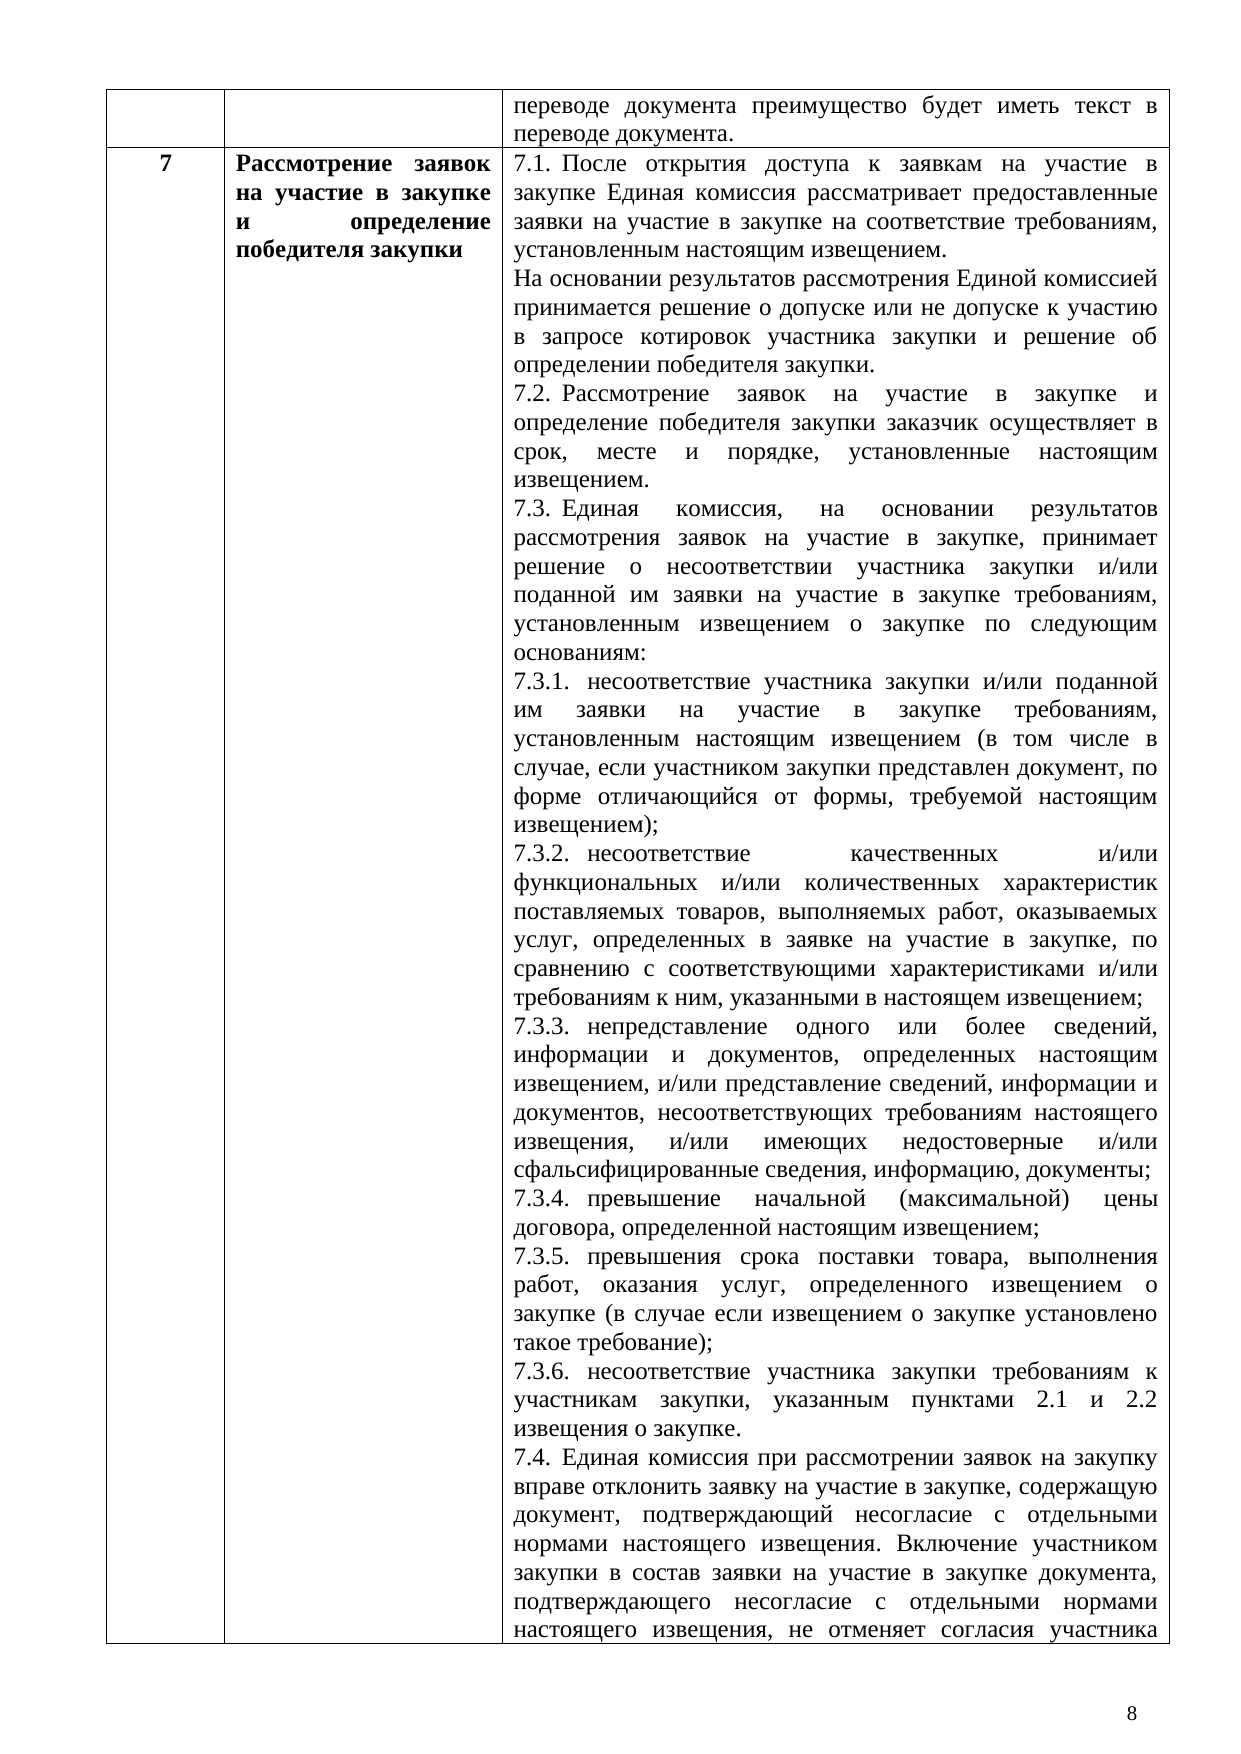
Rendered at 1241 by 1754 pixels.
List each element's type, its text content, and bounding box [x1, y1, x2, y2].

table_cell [225, 90, 502, 147]
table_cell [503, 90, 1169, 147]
table_cell 7 [107, 148, 224, 1643]
table_cell 6 [107, 90, 224, 147]
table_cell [503, 148, 1169, 1643]
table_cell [225, 148, 502, 1643]
